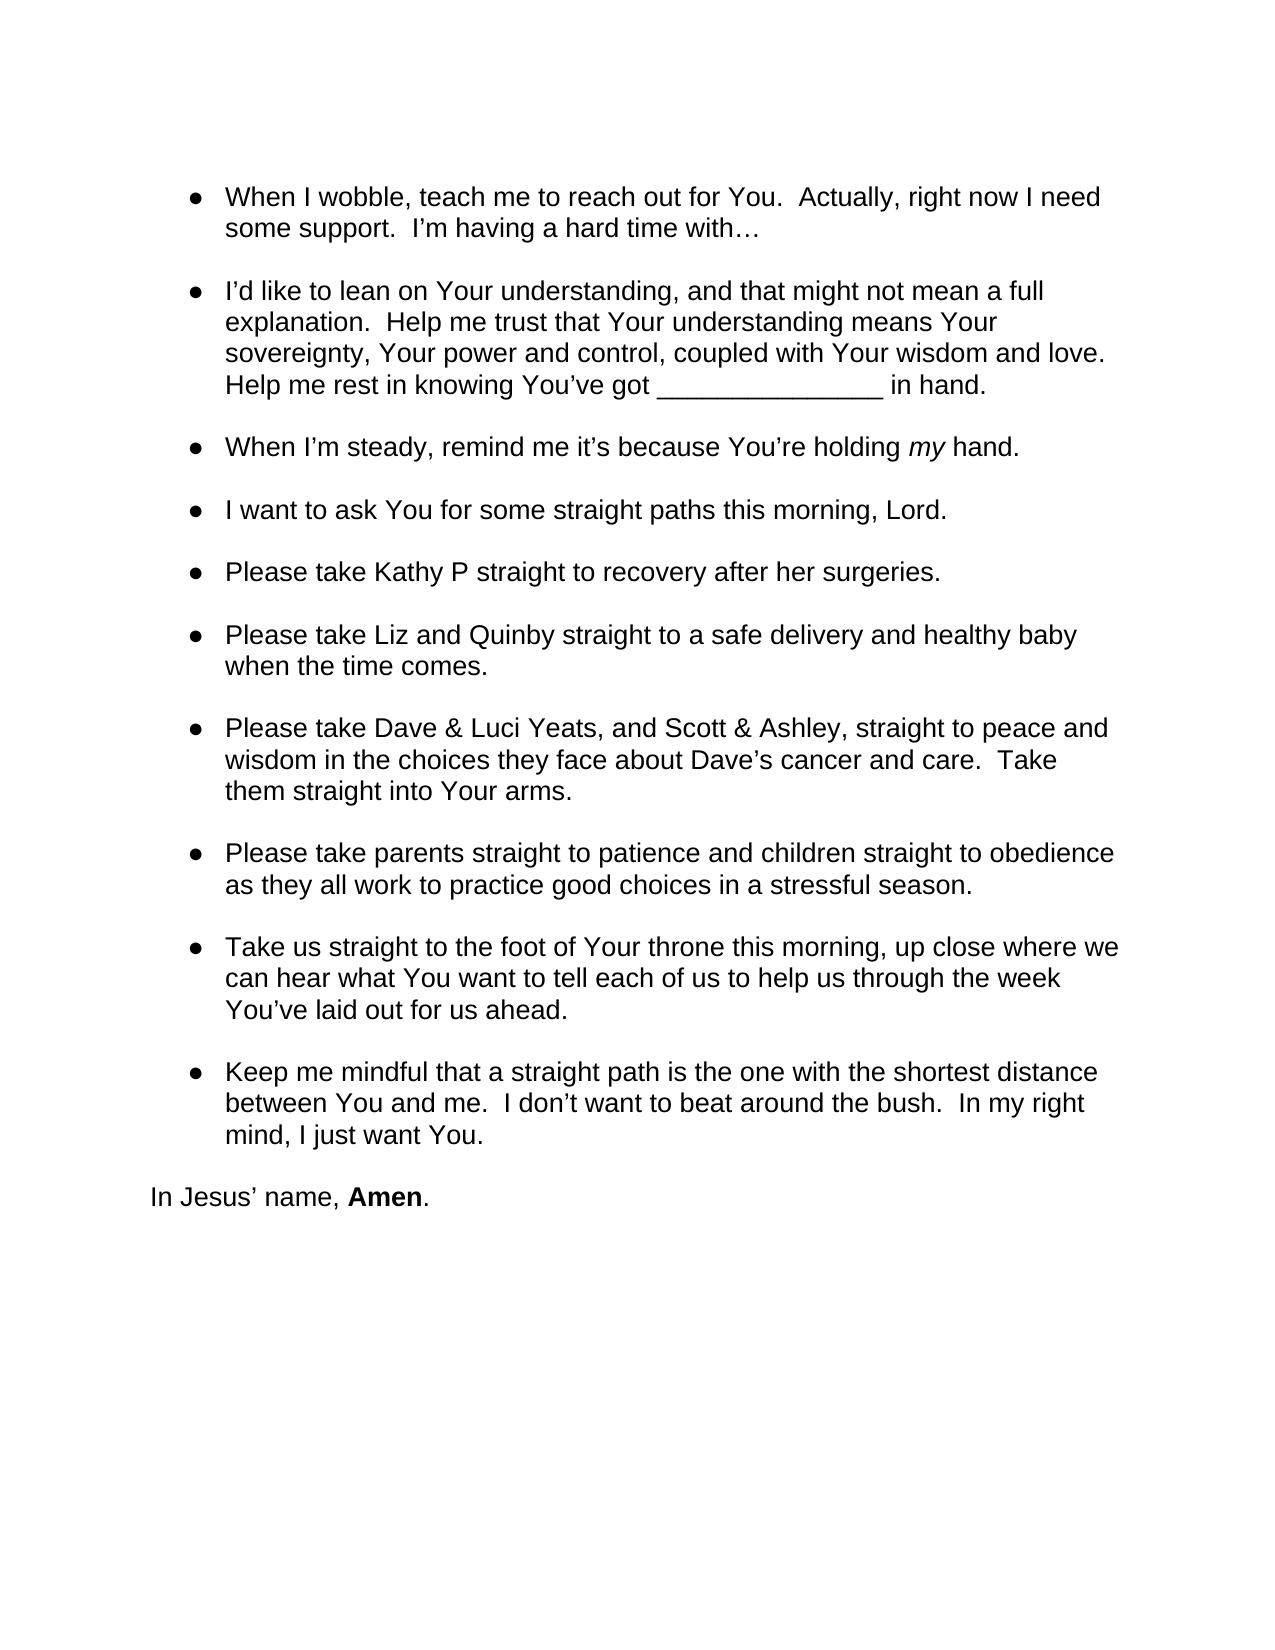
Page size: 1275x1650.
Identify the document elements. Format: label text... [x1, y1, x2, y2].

list Please take Dave & Luci Yeats, and Scott & Ashley, straight to peace and wisdom in the choices they face about Dave’s cancer and care. Take them straight into Your arms. [187, 712, 1125, 806]
list Please take Kathy P straight to recovery after her surgeries. [187, 556, 1125, 587]
list I want to ask You for some straight paths this morning, Lord. [187, 494, 1125, 525]
list Take us straight to the foot of Your throne this morning, up close where we can hear what You want to tell each of us to help us through the week You’ve laid out for us ahead. [187, 931, 1125, 1025]
list I’d like to lean on Your understanding, and that might not mean a full explanation. Help me trust that Your understanding means Your sovereignty, Your power and control, coupled with Your wisdom and love. Help me rest in knowing You’ve got _______________ in hand. [187, 275, 1125, 400]
list When I’m steady, remind me it’s because You’re holding my hand. [187, 431, 1125, 462]
list Please take parents straight to patience and children straight to obedience as they all work to practice good choices in a stressful season. [187, 837, 1125, 900]
text In Jesus’ name, Amen. [150, 1181, 1125, 1212]
list When I wobble, teach me to reach out for You. Actually, right now I need some support. I’m having a hard time with… [187, 181, 1125, 244]
list Please take Liz and Quinby straight to a safe delivery and healthy baby when the time comes. [187, 619, 1125, 681]
list Keep me mindful that a straight path is the one with the shortest distance between You and me. I don’t want to beat around the bush. In my right mind, I just want You. [187, 1056, 1125, 1150]
